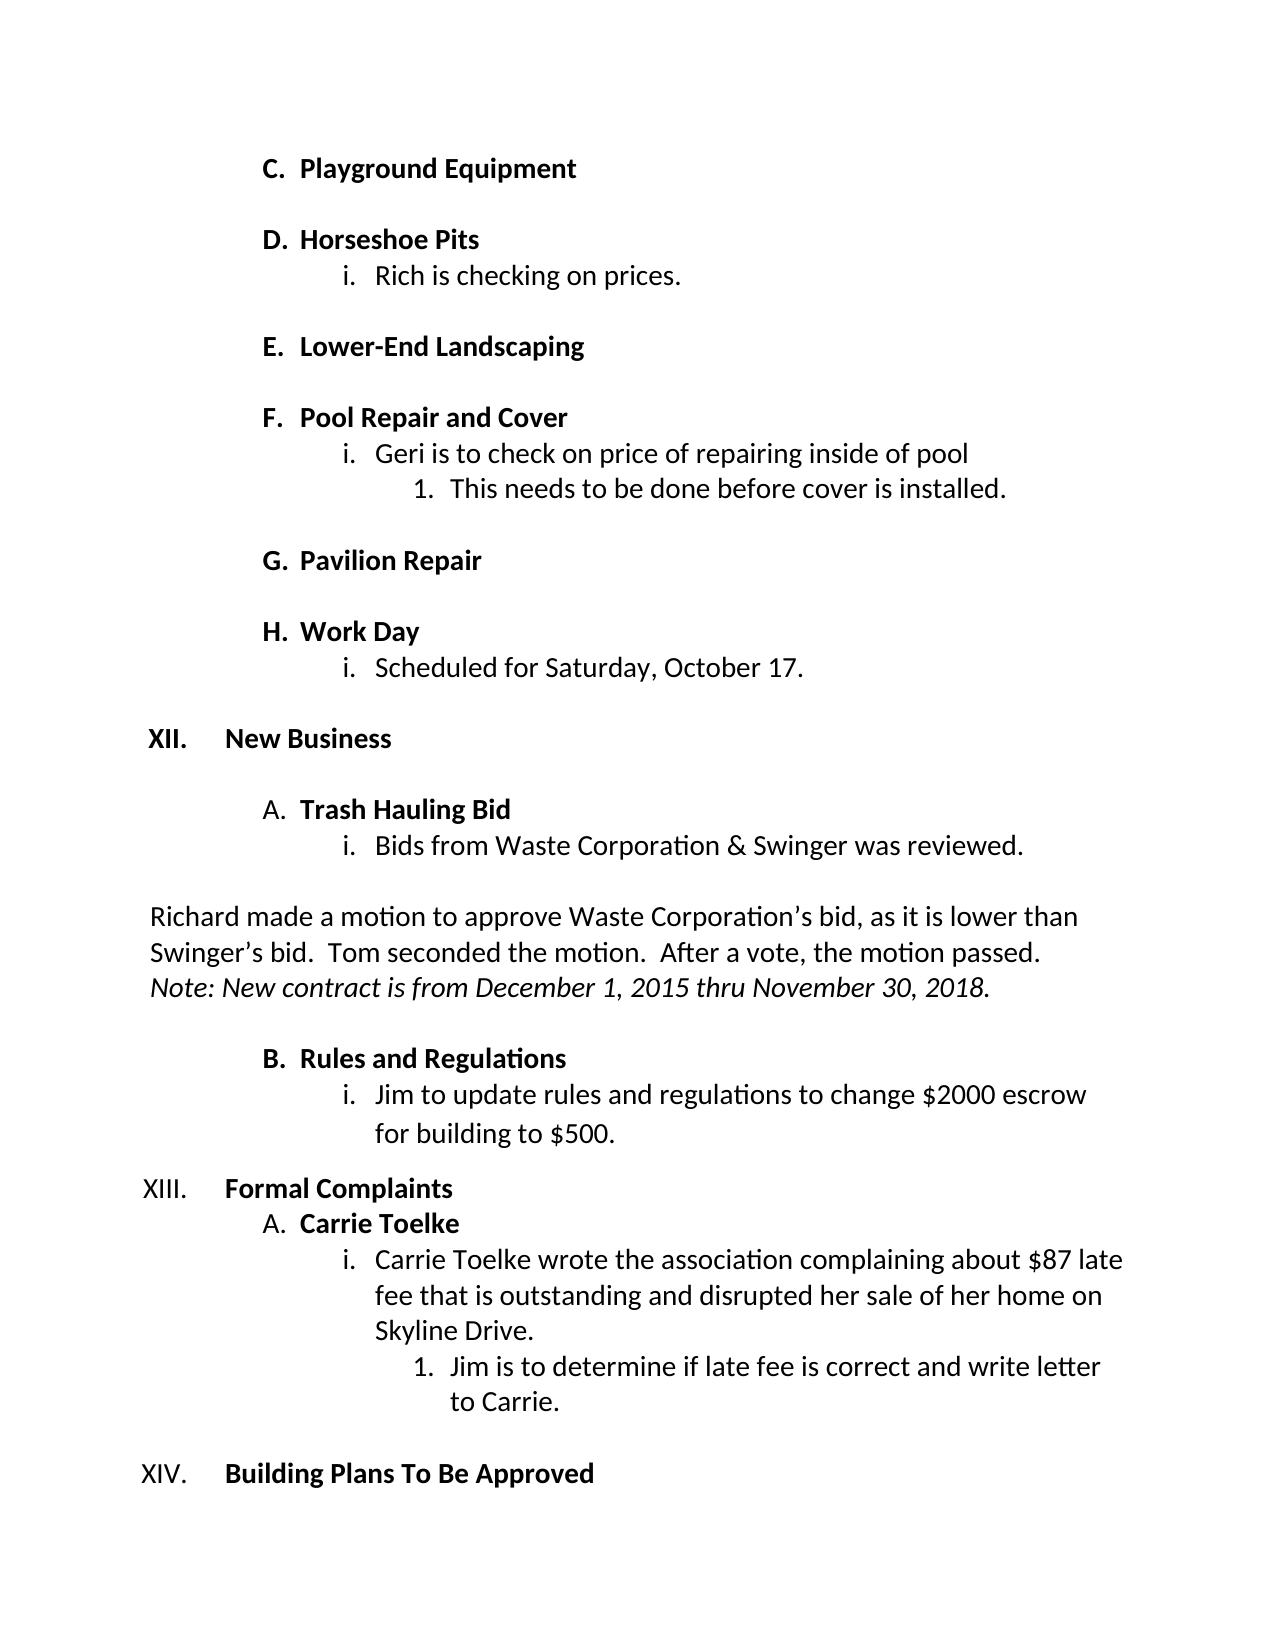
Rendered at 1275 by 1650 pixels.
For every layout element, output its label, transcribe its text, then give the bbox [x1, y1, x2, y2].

list Geri is to check on price of repairing inside of pool [356, 435, 1125, 471]
list Bids from Waste Corporation & Swinger was reviewed. [356, 827, 1125, 862]
list Work Day [262, 613, 1125, 649]
list Jim to update rules and regulations to change $2000 escrow for building to $500. [356, 1076, 1125, 1150]
list Scheduled for Saturday, October 17. [356, 649, 1125, 684]
text Note: New contract is from December 1, 2015 thru November 30, 2018. [150, 969, 1125, 1005]
list Horseshoe Pits [262, 221, 1125, 257]
list Rich is checking on prices. [356, 257, 1125, 292]
list Jim is to determine if late fee is correct and write letter to Carrie. [412, 1348, 1125, 1419]
list Lower-End Landscaping [262, 328, 1125, 364]
list Pavilion Repair [262, 542, 1125, 577]
list Carrie Toelke wrote the association complaining about $87 late fee that is outstanding and disrupted her sale of her home on Skyline Drive. [356, 1241, 1125, 1348]
list Pool Repair and Cover [262, 399, 1125, 435]
list Carrie Toelke [262, 1205, 1125, 1241]
list Formal Complaints [187, 1170, 1125, 1205]
list This needs to be done before cover is installed. [412, 471, 1125, 506]
list Building Plans To Be Approved [187, 1455, 1125, 1490]
list Playground Equipment [262, 150, 1125, 186]
list Rules and Regulations [262, 1041, 1125, 1076]
text Richard made a motion to approve Waste Corporation’s bid, as it is lower than Swinger’s bid. Tom seconded the motion. After a vote, the motion passed. [150, 898, 1125, 969]
list New Business [187, 720, 1125, 756]
list Trash Hauling Bid [262, 791, 1125, 827]
